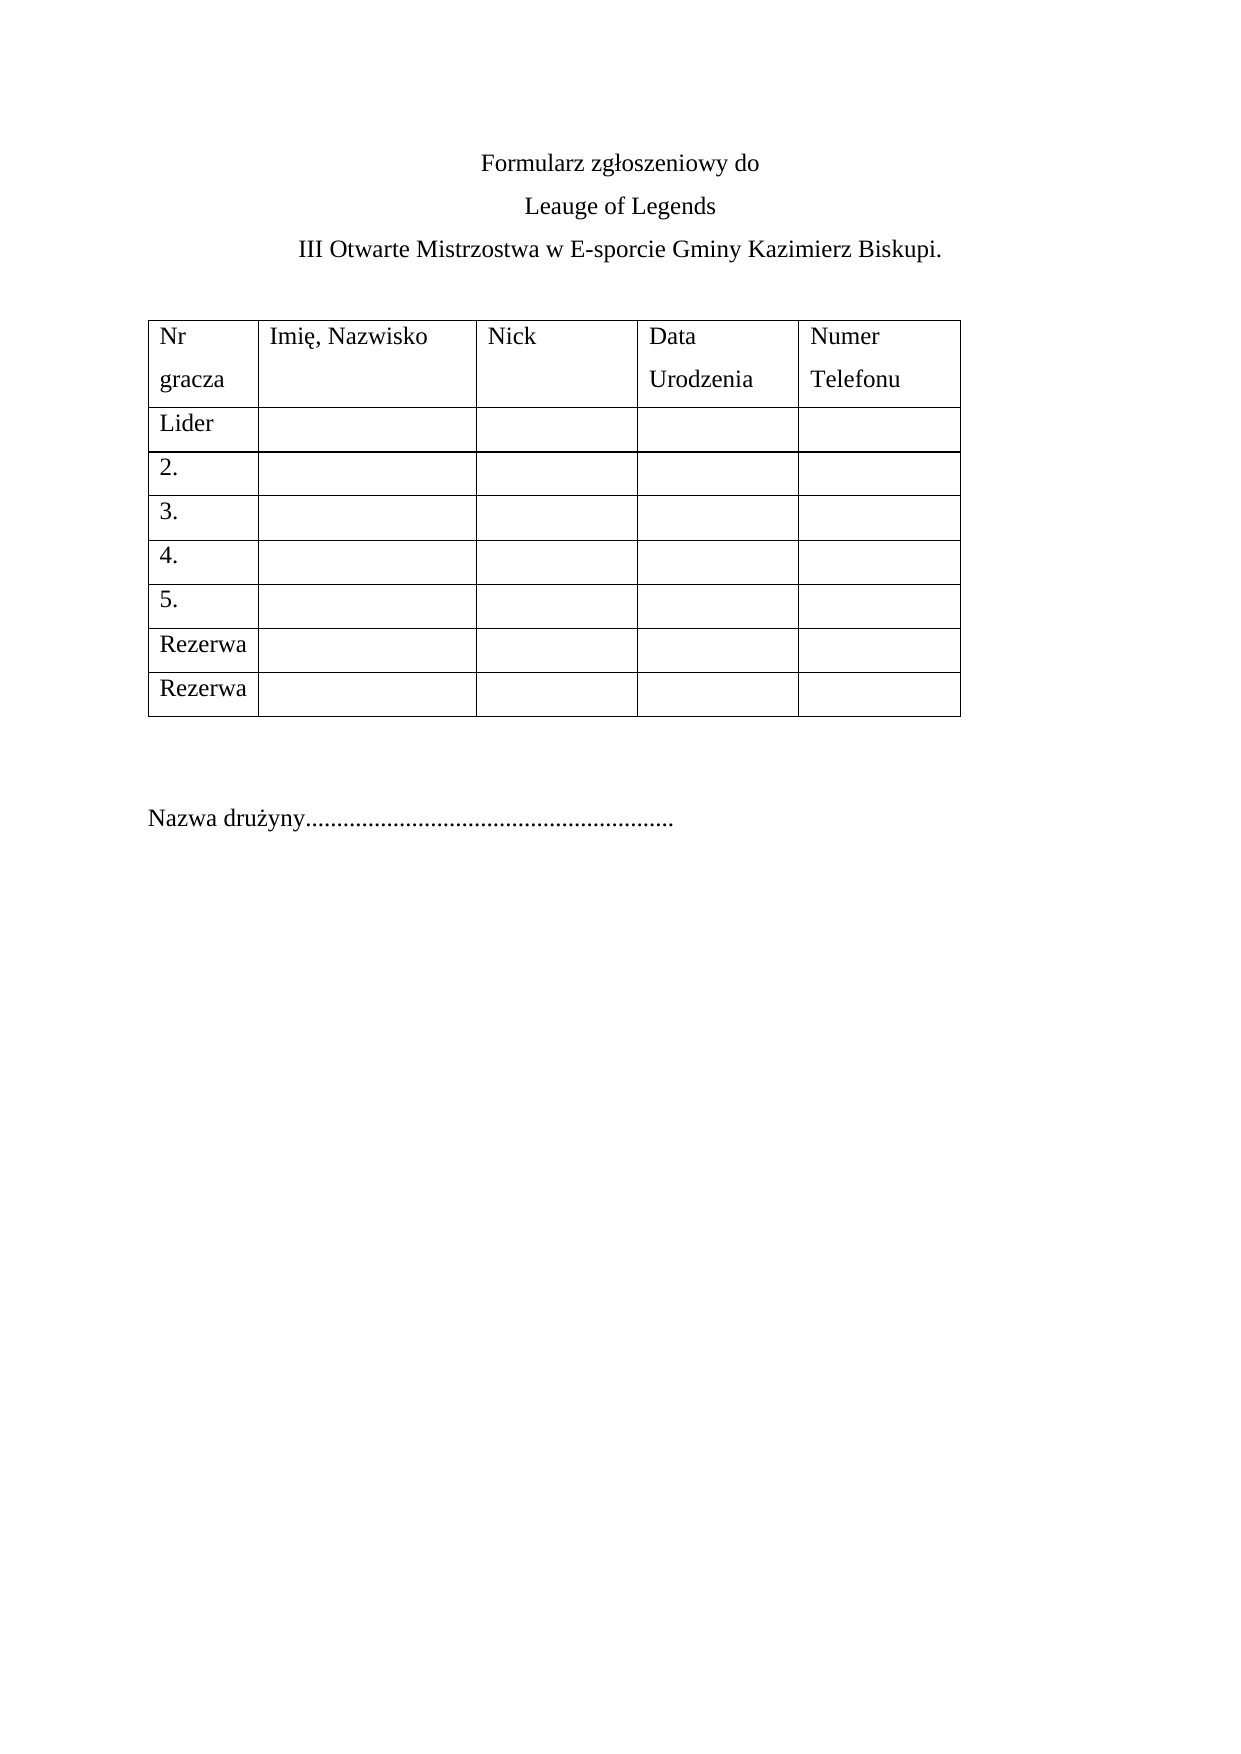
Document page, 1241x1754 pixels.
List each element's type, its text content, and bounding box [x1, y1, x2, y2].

table_cell [799, 673, 960, 716]
text Leauge of Legends [148, 191, 1093, 219]
table_cell [477, 585, 637, 628]
table_cell [477, 408, 637, 451]
table_cell [477, 496, 637, 539]
table_cell [799, 629, 960, 672]
table_cell [638, 673, 798, 716]
text Nazwa drużyny........................................................... [148, 803, 1093, 832]
table_cell [638, 496, 798, 539]
table_cell [638, 453, 798, 495]
table_header Numer Telefonu [799, 321, 960, 407]
table_cell [638, 408, 798, 451]
table_cell Rezerwa [149, 673, 258, 716]
table_cell [799, 541, 960, 583]
table_cell [477, 453, 637, 495]
table_cell [477, 673, 637, 716]
table_cell 3. [149, 496, 258, 539]
table_cell [477, 541, 637, 583]
table_cell [799, 453, 960, 495]
table_cell 4. [149, 541, 258, 583]
table_cell [638, 585, 798, 628]
table_header Nr gracza [149, 321, 258, 407]
table_cell [259, 585, 476, 628]
table_cell [799, 585, 960, 628]
table_cell Lider [149, 408, 258, 451]
table_header Nick [477, 321, 637, 407]
table_cell [638, 541, 798, 583]
text Formularz zgłoszeniowy do [148, 148, 1093, 176]
table_cell Rezerwa [149, 629, 258, 672]
table_cell [259, 496, 476, 539]
table_cell [259, 629, 476, 672]
table_cell 2. [149, 453, 258, 495]
table_cell [259, 408, 476, 451]
table_cell [799, 408, 960, 451]
table_cell [638, 629, 798, 672]
table_cell [799, 496, 960, 539]
table_cell [259, 453, 476, 495]
text III Otwarte Mistrzostwa w E-sporcie Gminy Kazimierz Biskupi. [148, 234, 1093, 263]
table_cell 5. [149, 585, 258, 628]
table_cell [259, 541, 476, 583]
table_header Data Urodzenia [638, 321, 798, 407]
table_header Imię, Nazwisko [259, 321, 476, 407]
table_cell [477, 629, 637, 672]
table_cell [259, 673, 476, 716]
